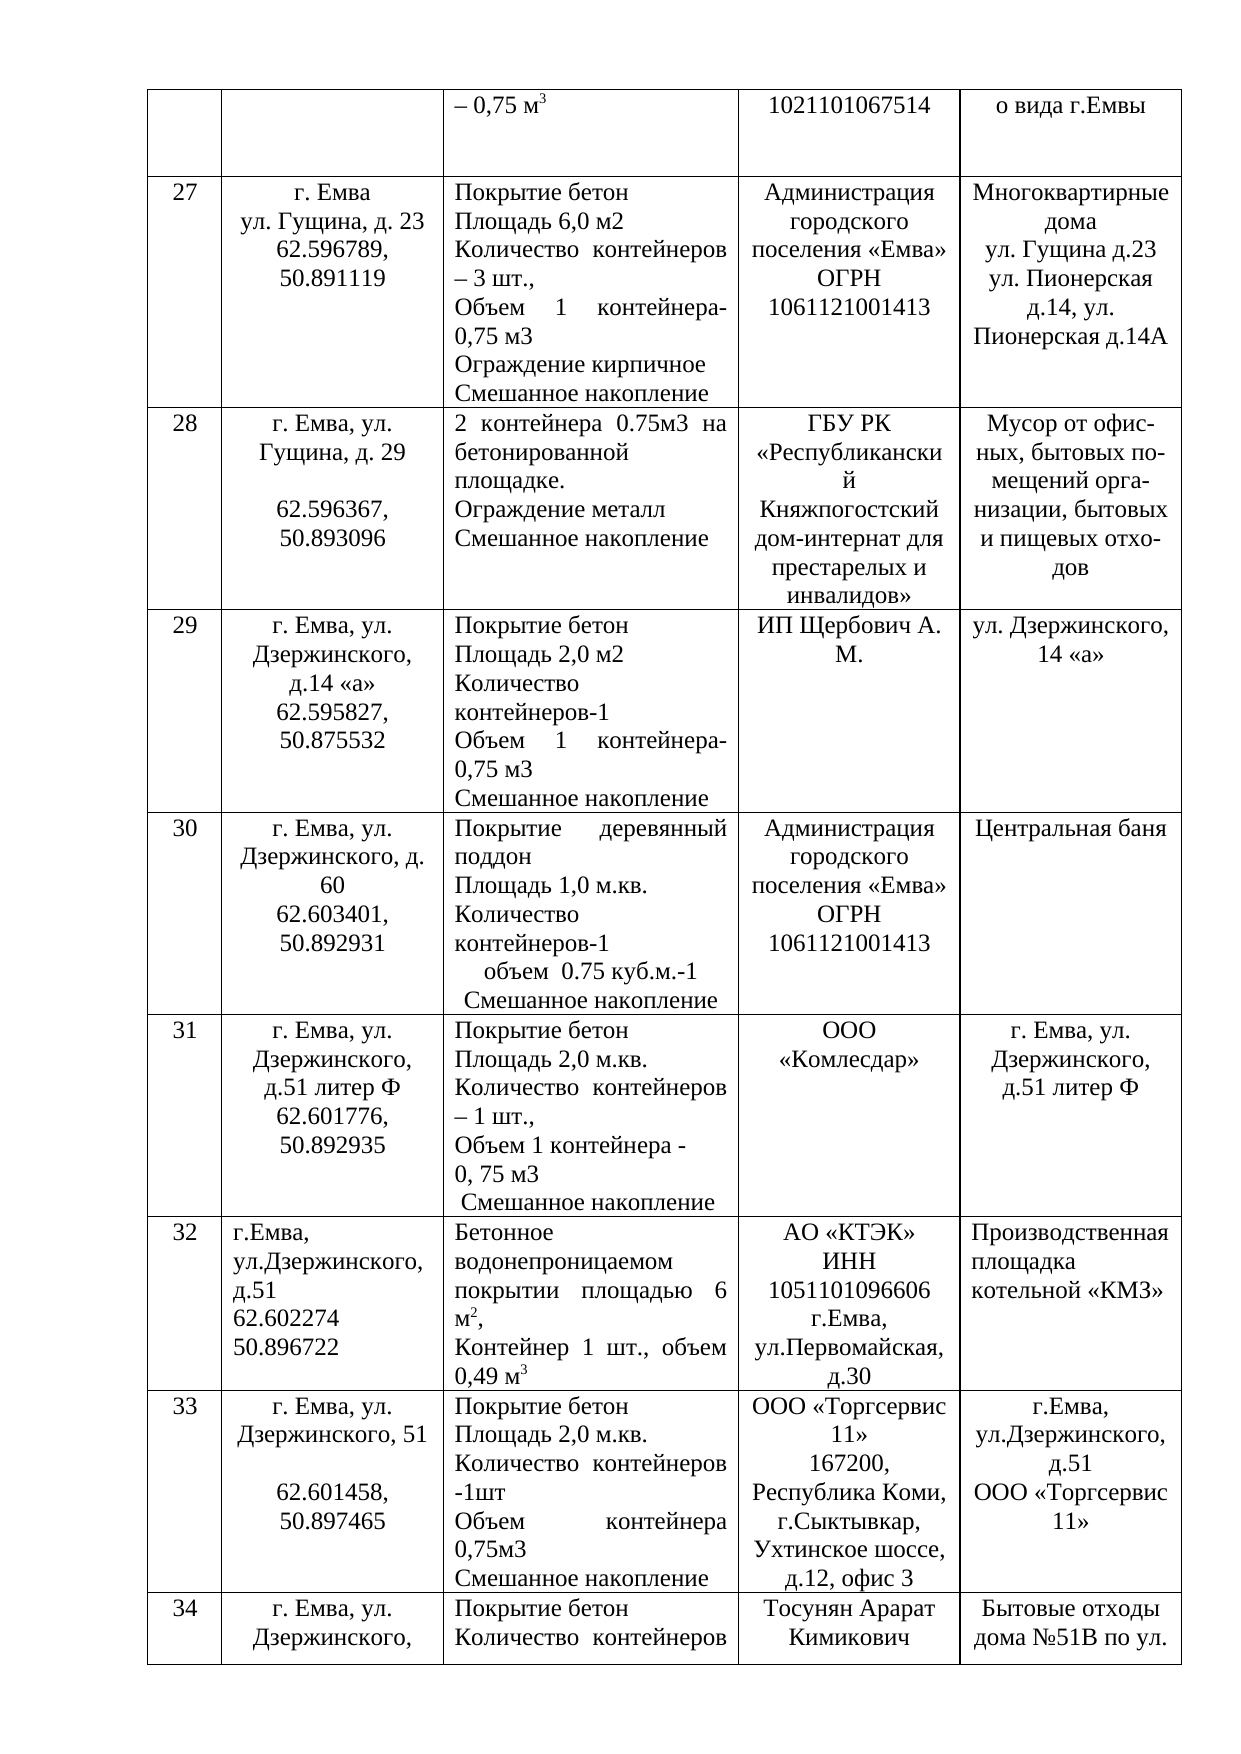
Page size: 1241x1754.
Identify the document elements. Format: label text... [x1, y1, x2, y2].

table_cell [444, 90, 738, 176]
table_cell 33 [148, 1391, 221, 1592]
table_cell Многоквартирные дома ул. Гущина д.23 ул. Пионерская д.14, ул. Пионерская д.14А [961, 177, 1181, 407]
table_cell 2 контейнера 0.75м3 на бетонированной площадке. Ограждение металл Смешанное накопление [444, 408, 738, 609]
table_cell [444, 1593, 738, 1664]
table_cell г.Емва, ул.Дзержинского, д.51 ООО «Торгсервис 11» [961, 1391, 1181, 1592]
table_cell г. Емва, ул. Дзержинского, д.51 литер Ф 62.601776, 50.892935 [222, 1015, 443, 1216]
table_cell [739, 1593, 959, 1664]
table_cell г. Емва, ул. Гущина, д. 29 62.596367, 50.893096 [222, 408, 443, 609]
table_cell г. Емва, ул. Дзержинского, 51 62.601458, 50.897465 [222, 1391, 443, 1592]
table_cell ООО «Комлесдар» [739, 1015, 959, 1216]
table_cell г. Емва, ул. Дзержинского, д. 60 62.603401, 50.892931 [222, 813, 443, 1014]
table_cell Покрытие бетон Площадь 6,0 м2 Количество контейнеров – 3 шт., Объем 1 контейнера- 0,75 м3 Ограждение кирпичное Смешанное накопление [444, 177, 738, 407]
table_cell ул. Дзержинского, 14 «а» [961, 610, 1181, 812]
table_cell 30 [148, 813, 221, 1014]
table_cell 27 [148, 177, 221, 407]
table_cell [222, 90, 443, 176]
table_cell г. Емва ул. Гущина, д. 23 62.596789, 50.891119 [222, 177, 443, 407]
table_cell Центральная баня [961, 813, 1181, 1014]
table_cell 26 [148, 90, 221, 176]
table_cell АО «КТЭК» ИНН 1051101096606 г.Емва, ул.Первомайская, д.30 [739, 1217, 959, 1390]
table_cell Покрытие бетон Площадь 2,0 м2 Количество контейнеров-1 Объем 1 контейнера- 0,75 м3 Смешанное накопление [444, 610, 738, 812]
table_cell Мусор от офис-ных, бытовых по-мещений орга-низации, бытовых и пищевых отхо-дов [961, 408, 1181, 609]
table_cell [222, 1593, 443, 1664]
table_cell Администрация городского поселения «Емва» ОГРН 1061121001413 [739, 177, 959, 407]
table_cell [961, 1593, 1181, 1664]
table_cell 32 [148, 1217, 221, 1390]
table_cell ИП Щербович А. М. [739, 610, 959, 812]
table_cell ГБУ РК «Республиканский Княжпогостский дом-интернат для престарелых и инвалидов» [739, 408, 959, 609]
table_cell г. Емва, ул. Дзержинского, д.14 «а» 62.595827, 50.875532 [222, 610, 443, 812]
table_cell Покрытие бетон Площадь 2,0 м.кв. Количество контейнеров -1шт Объем контейнера 0,75м3 Смешанное накопление [444, 1391, 738, 1592]
table_cell 31 [148, 1015, 221, 1216]
table_cell Производственная площадка котельной «КМЗ» [961, 1217, 1181, 1390]
table_cell Покрытие бетон Площадь 2,0 м.кв. Количество контейнеров – 1 шт., Объем 1 контейнера - 0, 75 м3 Смешанное накопление [444, 1015, 738, 1216]
table_cell Администрация городского поселения «Емва» ОГРН 1061121001413 [739, 813, 959, 1014]
table_cell 29 [148, 610, 221, 812]
table_cell г. Емва, ул. Дзержинского, д.51 литер Ф [961, 1015, 1181, 1216]
table_cell 28 [148, 408, 221, 609]
table_cell 34 [148, 1593, 221, 1664]
table_cell Бетонное водонепроницаемом покрытии площадью 6 м2, Контейнер 1 шт., объем 0,49 м3 [444, 1217, 738, 1390]
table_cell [961, 90, 1181, 176]
table_cell ООО «Торгсервис 11» 167200, Республика Коми, г.Сыктывкар, Ухтинское шоссе, д.12, офис 3 [739, 1391, 959, 1592]
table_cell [739, 90, 959, 176]
table_cell Покрытие деревянный поддон Площадь 1,0 м.кв. Количество контейнеров-1 объем 0.75 куб.м.-1 Смешанное накопление [444, 813, 738, 1014]
table_cell г.Емва, ул.Дзержинского, д.51 62.602274 50.896722 [222, 1217, 443, 1390]
